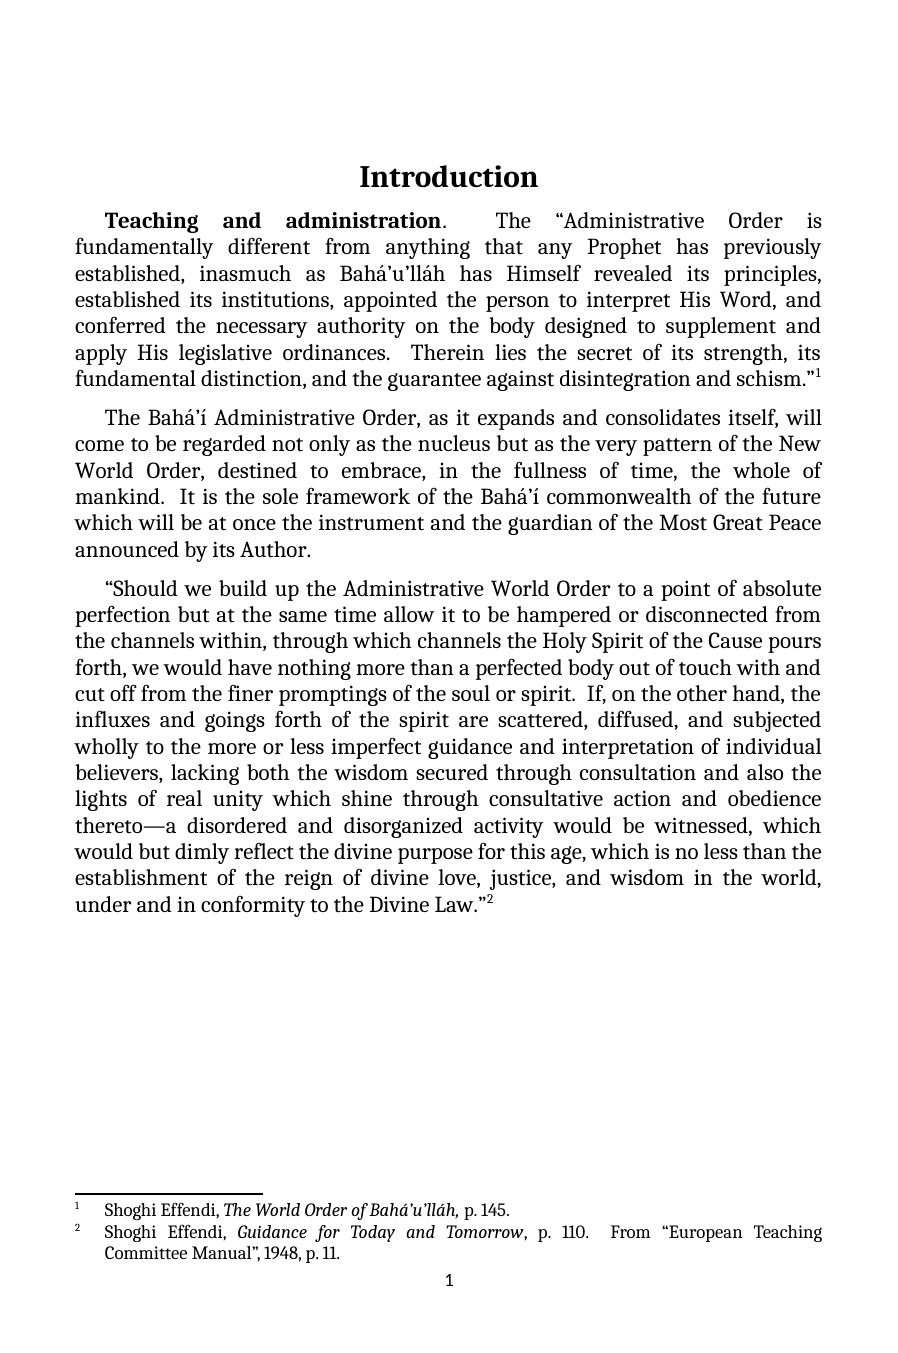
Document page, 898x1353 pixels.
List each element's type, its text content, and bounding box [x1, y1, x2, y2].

text The Bahá’í Administrative Order, as it expands and consolidates itself, will come to be regarded not only as the nucleus but as the very pattern of the New World Order, destined to embrace, in the fullness of time, the whole of mankind. It is the sole framework of the Bahá’í commonwealth of the future which will be at once the instrument and the guardian of the Most Great Peace announced by its Author. [75, 405, 823, 563]
text “Should we build up the Administrative World Order to a point of absolute perfection but at the same time allow it to be hampered or disconnected from the channels within, through which channels the Holy Spirit of the Cause pours forth, we would have nothing more than a perfected body out of touch with and cut off from the finer promptings of the soul or spirit. If, on the other hand, the influxes and goings forth of the spirit are scattered, diffused, and subjected wholly to the more or less imperfect guidance and interpretation of individual believers, lacking both the wisdom secured through consultation and also the lights of real unity which shine through consultative action and obedience thereto—a disordered and disorganized activity would be witnessed, which would but dimly reflect the divine purpose for this age, which is no less than the establishment of the reign of divine love, justice, and wisdom in the world, under and in conformity to the Divine Law.” [75, 575, 823, 918]
text Teaching and administration. The “Administrative Order is fundamentally different from anything that any Prophet has previously established, inasmuch as Bahá’u’lláh has Himself revealed its principles, established its institutions, appointed the person to interpret His Word, and conferred the necessary authority on the body designed to supplement and apply His legislative ordinances. Therein lies the secret of its strength, its fundamental distinction, and the guarantee against disintegration and schism.” [75, 208, 823, 392]
text Introduction [75, 159, 823, 195]
